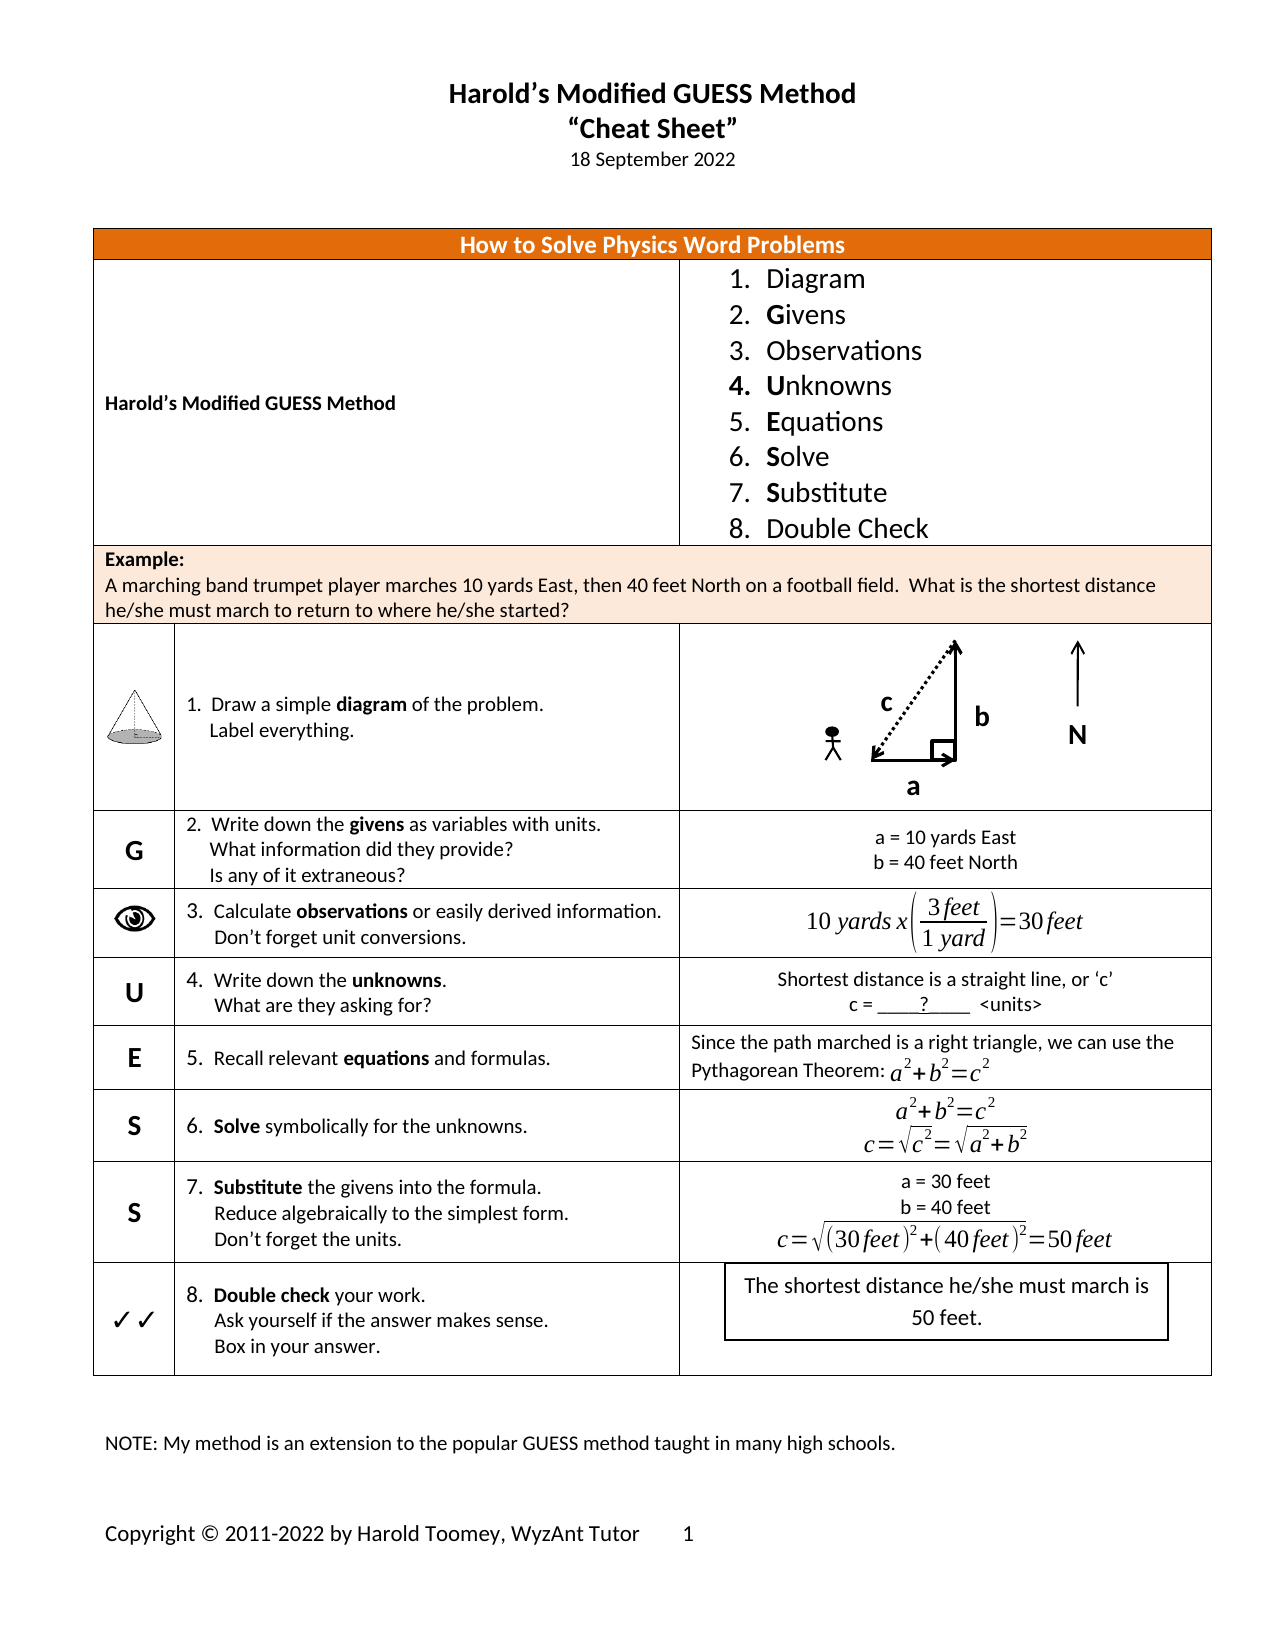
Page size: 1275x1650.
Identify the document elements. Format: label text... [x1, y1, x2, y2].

text 18 September 2022 [105, 146, 1200, 172]
table_cell [94, 624, 174, 810]
table_cell [680, 889, 1211, 957]
table_cell Example: A marching band trumpet player marches 10 yards East, then 40 feet North on a football field. What is the shortest distance he/she must march to return to where he/she started? [94, 546, 1211, 623]
text NOTE: My method is an extension to the popular GUESS method taught in many high schools. [105, 1430, 1200, 1455]
table_cell 1. Draw a simple diagram of the problem. Label everything. [175, 624, 679, 810]
table_cell 7. Substitute the givens into the formula. Reduce algebraically to the simplest form. Don’t forget the units. [175, 1162, 679, 1262]
table_cell [680, 1263, 1211, 1375]
table_cell 2. Write down the givens as variables with units. What information did they provide? Is any of it extraneous? [175, 811, 679, 887]
table_cell U [94, 958, 174, 1025]
table_cell Diagram Givens Observations Unknowns Equations Solve Substitute Double Check [680, 260, 1211, 545]
table_cell a = 10 yards East b = 40 feet North [680, 811, 1211, 887]
table_cell [680, 624, 1211, 810]
table_cell Harold’s Modified GUESS Method [94, 260, 679, 545]
table_cell G [94, 811, 174, 887]
table_cell [94, 889, 174, 957]
text Harold’s Modified GUESS Method [105, 75, 1200, 111]
table_cell ✓✓ [94, 1263, 174, 1375]
table_cell a = 30 feet b = 40 feet [680, 1162, 1211, 1262]
table_cell 8. Double check your work. Ask yourself if the answer makes sense. Box in your answer. [175, 1263, 679, 1375]
table_cell 6. Solve symbolically for the unknowns. [175, 1090, 679, 1161]
picture [107, 690, 162, 744]
table_cell [680, 1090, 1211, 1161]
text “Cheat Sheet” [105, 111, 1200, 146]
table_cell 3. Calculate observations or easily derived information. Don’t forget unit conversions. [175, 889, 679, 957]
table_cell E [94, 1026, 174, 1089]
table_header How to Solve Physics Word Problems [94, 229, 1211, 259]
table_cell S [94, 1090, 174, 1161]
table_cell S [94, 1162, 174, 1262]
picture [105, 889, 164, 956]
table_cell Since the path marched is a right triangle, we can use the Pythagorean Theorem: [680, 1026, 1211, 1089]
table_cell 5. Recall relevant equations and formulas. [175, 1026, 679, 1089]
table_cell Shortest distance is a straight line, or ‘c’ c = ____?____ <units> [680, 958, 1211, 1025]
table_cell 4. Write down the unknowns. What are they asking for? [175, 958, 679, 1025]
